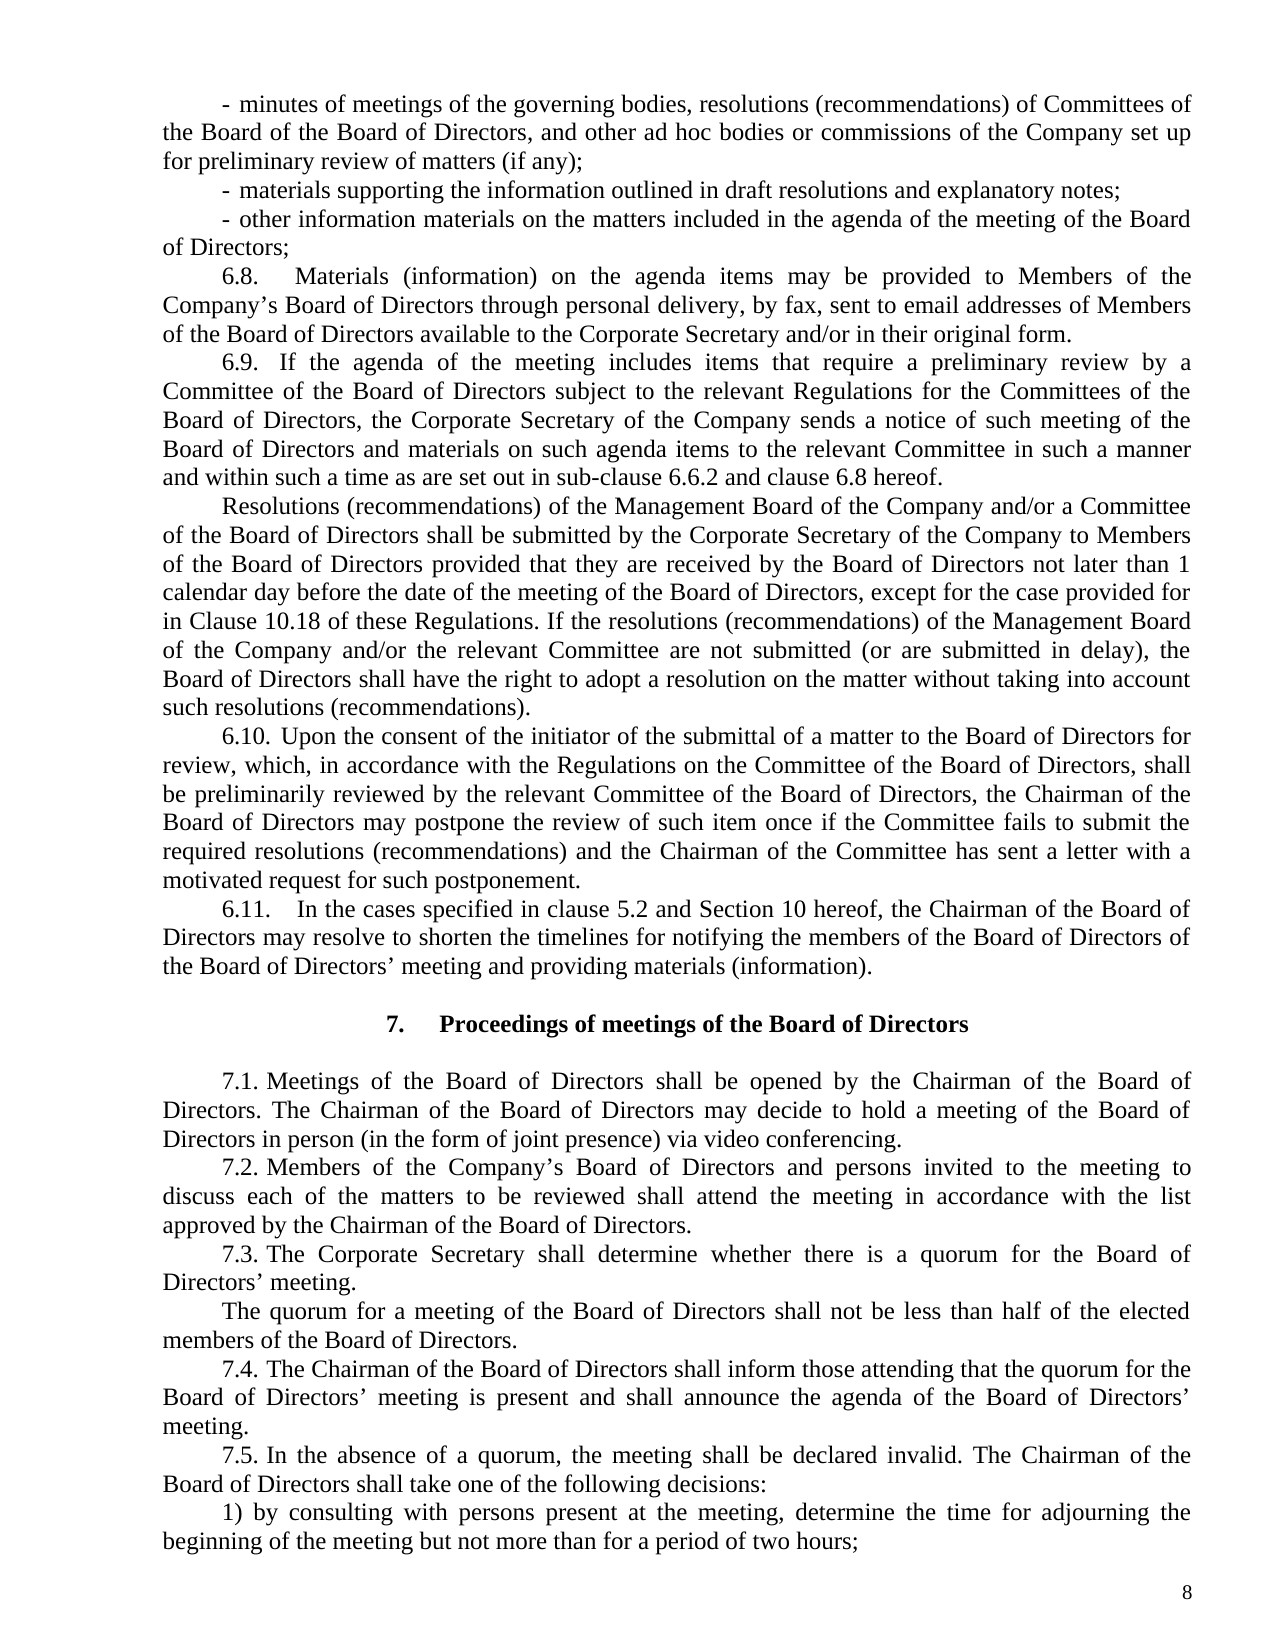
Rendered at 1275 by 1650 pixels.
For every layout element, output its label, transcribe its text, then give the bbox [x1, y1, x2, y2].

text The quorum for a meeting of the Board of Directors shall not be less than half of the elected members of the Board of Directors. [162, 1296, 1192, 1354]
list Members of the Company’s Board of Directors and persons invited to the meeting to discuss each of the matters to be reviewed shall attend the meeting in accordance with the list approved by the Chairman of the Board of Directors. [162, 1152, 1192, 1239]
list In the absence of a quorum, the meeting shall be declared invalid. The Chairman of the Board of Directors shall take one of the following decisions: [162, 1440, 1192, 1497]
list If the agenda of the meeting includes items that require a preliminary review by a Committee of the Board of Directors subject to the relevant Regulations for the Committees of the Board of Directors, the Corporate Secretary of the Company sends a notice of such meeting of the Board of Directors and materials on such agenda items to the relevant Committee in such a manner and within such a time as are set out in sub-clause 6.6.2 and clause 6.8 hereof. [162, 347, 1192, 491]
text Resolutions (recommendations) of the Management Board of the Company and/or a Committee of the Board of Directors shall be submitted by the Corporate Secretary of the Company to Members of the Board of Directors provided that they are received by the Board of Directors not later than 1 calendar day before the date of the meeting of the Board of Directors, except for the case provided for in Clause 10.18 of these Regulations. If the resolutions (recommendations) of the Management Board of the Company and/or the relevant Committee are not submitted (or are submitted in delay), the Board of Directors shall have the right to adopt a resolution on the matter without taking into account such resolutions (recommendations). [162, 491, 1192, 721]
text 1) by consulting with persons present at the meeting, determine the time for adjourning the beginning of the meeting but not more than for a period of two hours; [162, 1497, 1192, 1555]
list Proceedings of meetings of the Board of Directors [162, 1009, 1192, 1037]
list Materials (information) on the agenda items may be provided to Members of the Company’s Board of Directors through personal delivery, by fax, sent to email addresses of Members of the Board of Directors available to the Corporate Secretary and/or in their original form. [162, 261, 1192, 347]
list In the cases specified in clause 5.2 and Section 10 hereof, the Chairman of the Board of Directors may resolve to shorten the timelines for notifying the members of the Board of Directors of the Board of Directors’ meeting and providing materials (information). [162, 894, 1192, 980]
list Meetings of the Board of Directors shall be opened by the Chairman of the Board of Directors. The Chairman of the Board of Directors may decide to hold a meeting of the Board of Directors in person (in the form of joint presence) via video conferencing. [162, 1066, 1192, 1152]
list other information materials on the matters included in the agenda of the meeting of the Board of Directors; [162, 204, 1192, 261]
list The Chairman of the Board of Directors shall inform those attending that the quorum for the Board of Directors’ meeting is present and shall announce the agenda of the Board of Directors’ meeting. [162, 1354, 1192, 1440]
list Upon the consent of the initiator of the submittal of a matter to the Board of Directors for review, which, in accordance with the Regulations on the Committee of the Board of Directors, shall be preliminarily reviewed by the relevant Committee of the Board of Directors, the Chairman of the Board of Directors may postpone the review of such item once if the Committee fails to submit the required resolutions (recommendations) and the Chairman of the Committee has sent a letter with a motivated request for such postponement. [162, 721, 1192, 894]
list The Corporate Secretary shall determine whether there is a quorum for the Board of Directors’ meeting. [162, 1239, 1192, 1296]
list minutes of meetings of the governing bodies, resolutions (recommendations) of Committees of the Board of the Board of Directors, and other ad hoc bodies or commissions of the Company set up for preliminary review of matters (if any); [162, 89, 1192, 175]
list materials supporting the information outlined in draft resolutions and explanatory notes; [162, 175, 1192, 204]
